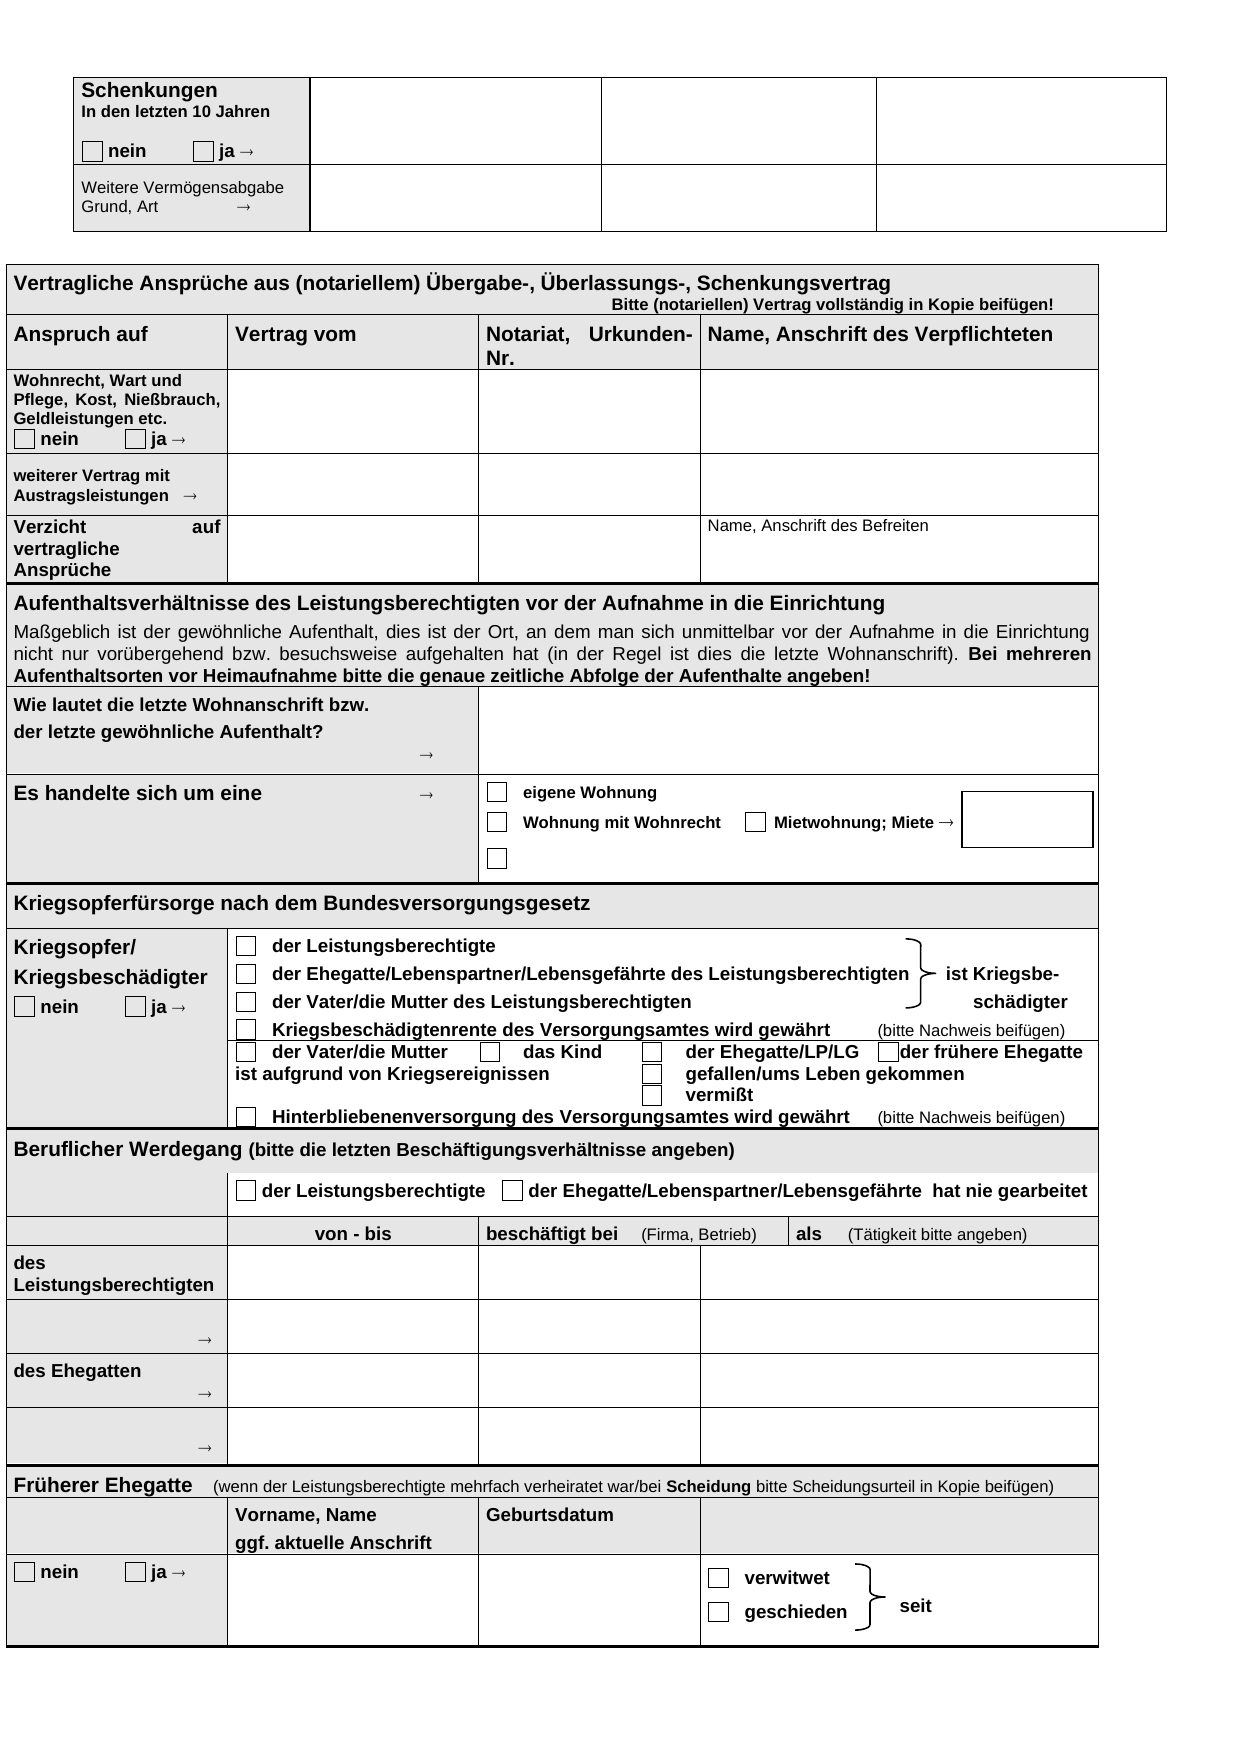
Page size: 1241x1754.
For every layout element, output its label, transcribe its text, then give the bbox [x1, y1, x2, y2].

table_cell [479, 1555, 700, 1645]
table_cell [877, 78, 1166, 164]
table_cell weiterer Vertrag mit Austragsleistungen [7, 454, 227, 515]
table_cell [479, 370, 700, 453]
table_cell [479, 687, 1098, 773]
table_cell von - bis [228, 1217, 478, 1245]
table_cell [479, 1246, 700, 1299]
table_cell seit [892, 1555, 1098, 1645]
table_cell [228, 1555, 478, 1645]
table_cell Verzicht auf vertragliche Ansprüche nein ja [7, 516, 227, 582]
table_cell [228, 1246, 478, 1299]
table_cell [602, 78, 876, 164]
table_cell des Ehegatten [7, 1354, 227, 1407]
table_cell [877, 165, 1166, 231]
table_cell nein ja [7, 1555, 227, 1645]
table_cell [228, 1354, 478, 1407]
table_cell [7, 1040, 227, 1127]
table_cell [479, 1408, 700, 1463]
table_cell Aufenthaltsverhältnisse des Leistungsberechtigten vor der Aufnahme in die Einrichtung Maßgeblich ist der gewöhnliche Aufenthalt, dies ist der Ort, an dem man sich unmittelbar vor der Aufnahme in die Einrichtung nicht nur vorübergehend bzw. besuchsweise aufgehalten hat (in der Regel ist dies die letzte Wohnanschrift). Bei mehreren Aufenthaltsorten vor Heimaufnahme bitte die genaue zeitliche Abfolge der Aufenthalte angeben! [7, 585, 1098, 686]
table_cell [311, 165, 601, 231]
table_cell beschäftigt bei (Firma, Betrieb) [479, 1217, 788, 1245]
table_cell [7, 1300, 227, 1353]
table_cell Weitere Vermögensabgabe Grund, Art [74, 165, 309, 231]
table_cell [701, 1300, 1098, 1353]
table_cell [228, 454, 478, 515]
table_cell des Leistungsberechtigten [7, 1246, 227, 1299]
table_header Vertragliche Ansprüche aus (notariellem) Übergabe-, Überlassungs-, Schenkungsvertrag Bitte (notariellen) Vertrag vollständig in Kopie beifügen! [7, 265, 1098, 314]
table_cell [228, 1300, 478, 1353]
table_cell [228, 1408, 478, 1463]
table_cell [701, 370, 1098, 453]
table_cell [701, 1408, 1098, 1463]
table_cell [7, 1498, 227, 1553]
table_cell [479, 516, 700, 582]
table_cell als (Tätigkeit bitte angeben) [789, 1217, 1098, 1245]
table_cell der Vater/die Mutter das Kind der Ehegatte/LP/LG der frühere Ehegatte ist aufgrund von Kriegsereignissen gefallen/ums Leben gekommen vermißt Hinterbliebenenversorgung des Versorgungsamtes wird gewährt (bitte Nachweis beifügen) [228, 1041, 1098, 1127]
table_cell Kriegsopferfürsorge nach dem Bundesversorgungsgesetz [7, 885, 1098, 928]
table_cell [479, 1354, 700, 1407]
table_cell Schenkungen In den letzten 10 Jahren nein ja [74, 78, 309, 164]
table_cell [7, 1408, 227, 1463]
table_cell [228, 516, 478, 582]
table_cell Vertrag vom [228, 315, 478, 369]
table_cell verwitwet geschieden [701, 1555, 892, 1645]
table_cell der Leistungsberechtigte der Ehegatte/Lebenspartner/Lebensgefährte des Leistungsberechtigten ist Kriegsbe- der Vater/die Mutter des Leistungsberechtigten schädigter Kriegsbeschädigtenrente des Versorgungsamtes wird gewährt (bitte Nachweis beifügen) [228, 929, 1098, 1040]
table_cell [479, 454, 700, 515]
table_cell Wie lautet die letzte Wohnanschrift bzw. der letzte gewöhnliche Aufenthalt? [7, 687, 478, 773]
table_cell Geburtsdatum [479, 1498, 700, 1553]
table_cell [311, 78, 601, 164]
table_cell [701, 1498, 1098, 1553]
table_cell Wohnrecht, Wart und Pflege, Kost, Nießbrauch, Geldleistungen etc. nein ja [7, 370, 227, 453]
table_cell der Leistungsberechtigte der Ehegatte/Lebenspartner/Lebensgefährte hat nie gearbeitet [228, 1173, 1098, 1216]
table_cell Name, Anschrift des Verpflichteten [701, 315, 1098, 369]
table_cell Name, Anschrift des Befreiten [701, 516, 1098, 582]
table_cell Es handelte sich um eine [7, 775, 478, 882]
table_cell Notariat, Urkunden-Nr. [479, 315, 700, 369]
table_cell Beruflicher Werdegang (bitte die letzten Beschäftigungsverhältnisse angeben) [7, 1130, 1098, 1173]
table_cell [7, 1173, 227, 1216]
table_cell [701, 1246, 1098, 1299]
table_cell [479, 1300, 700, 1353]
table_cell [228, 370, 478, 453]
table_cell Anspruch auf [7, 315, 227, 369]
table_cell eigene Wohnung Wohnung mit Wohnrecht Mietwohnung; Miete [479, 775, 1098, 882]
table_cell Früherer Ehegatte (wenn der Leistungsberechtigte mehrfach verheiratet war/bei Scheidung bitte Scheidungsurteil in Kopie beifügen) [7, 1467, 1098, 1497]
table_cell [602, 165, 876, 231]
table_cell Kriegsopfer/ Kriegsbeschädigter nein ja [7, 929, 227, 1040]
table_cell [701, 1354, 1098, 1407]
table_cell Vorname, Name ggf. aktuelle Anschrift [228, 1498, 478, 1553]
table_cell [7, 1217, 227, 1245]
table_cell [701, 454, 1098, 515]
